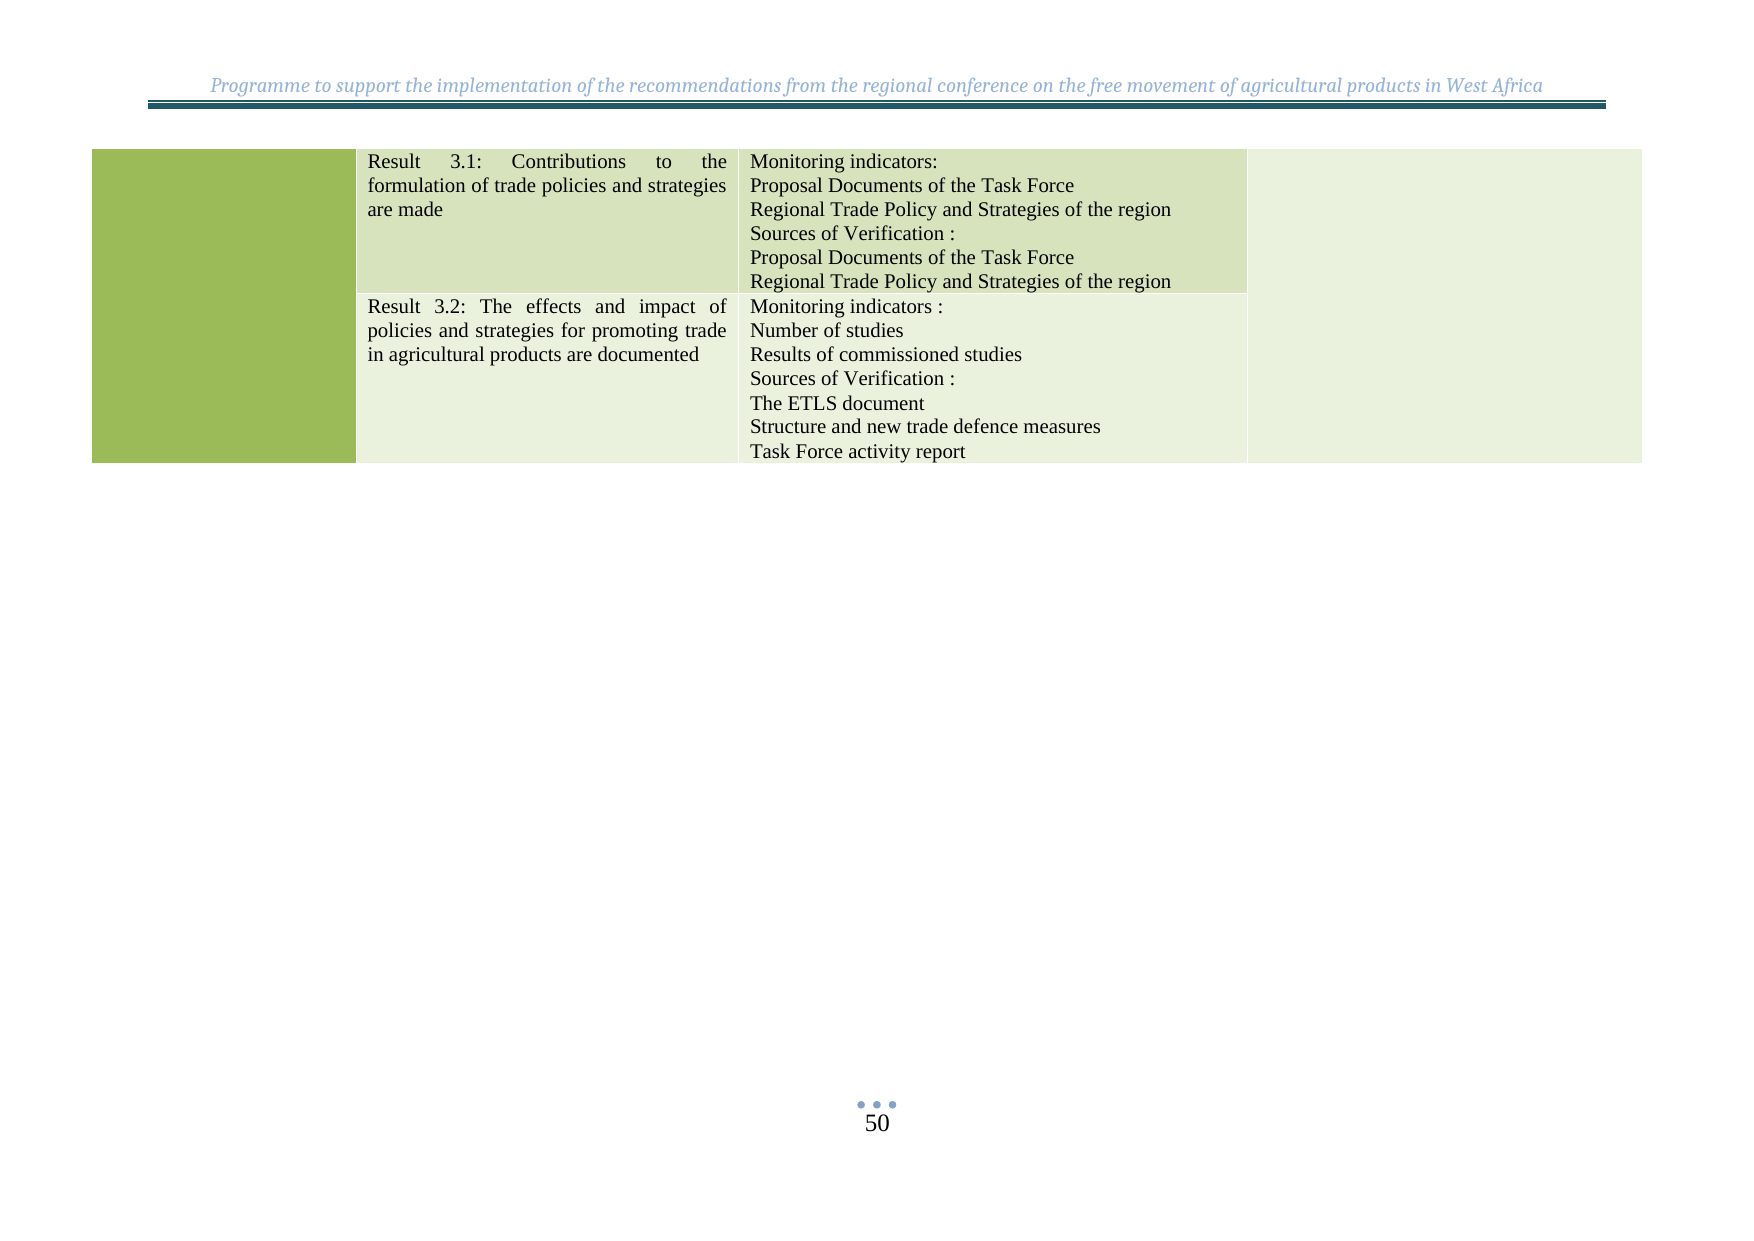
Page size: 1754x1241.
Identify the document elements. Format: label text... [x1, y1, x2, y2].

table_cell Monitoring indicators: Proposal Documents of the Task Force Regional Trade Policy and Strategies of the region Sources of Verification : Proposal Documents of the Task Force Regional Trade Policy and Strategies of the region [739, 149, 1247, 293]
table_cell Result 3.2: The effects and impact of policies and strategies for promoting trade in agricultural products are documented [357, 294, 738, 463]
table_cell Result 3.1: Contributions to the formulation of trade policies and strategies are made [357, 149, 738, 293]
table_cell Monitoring indicators : Number of studies Results of commissioned studies Sources of Verification : The ETLS document Structure and new trade defence measures Task Force activity report [739, 294, 1247, 463]
